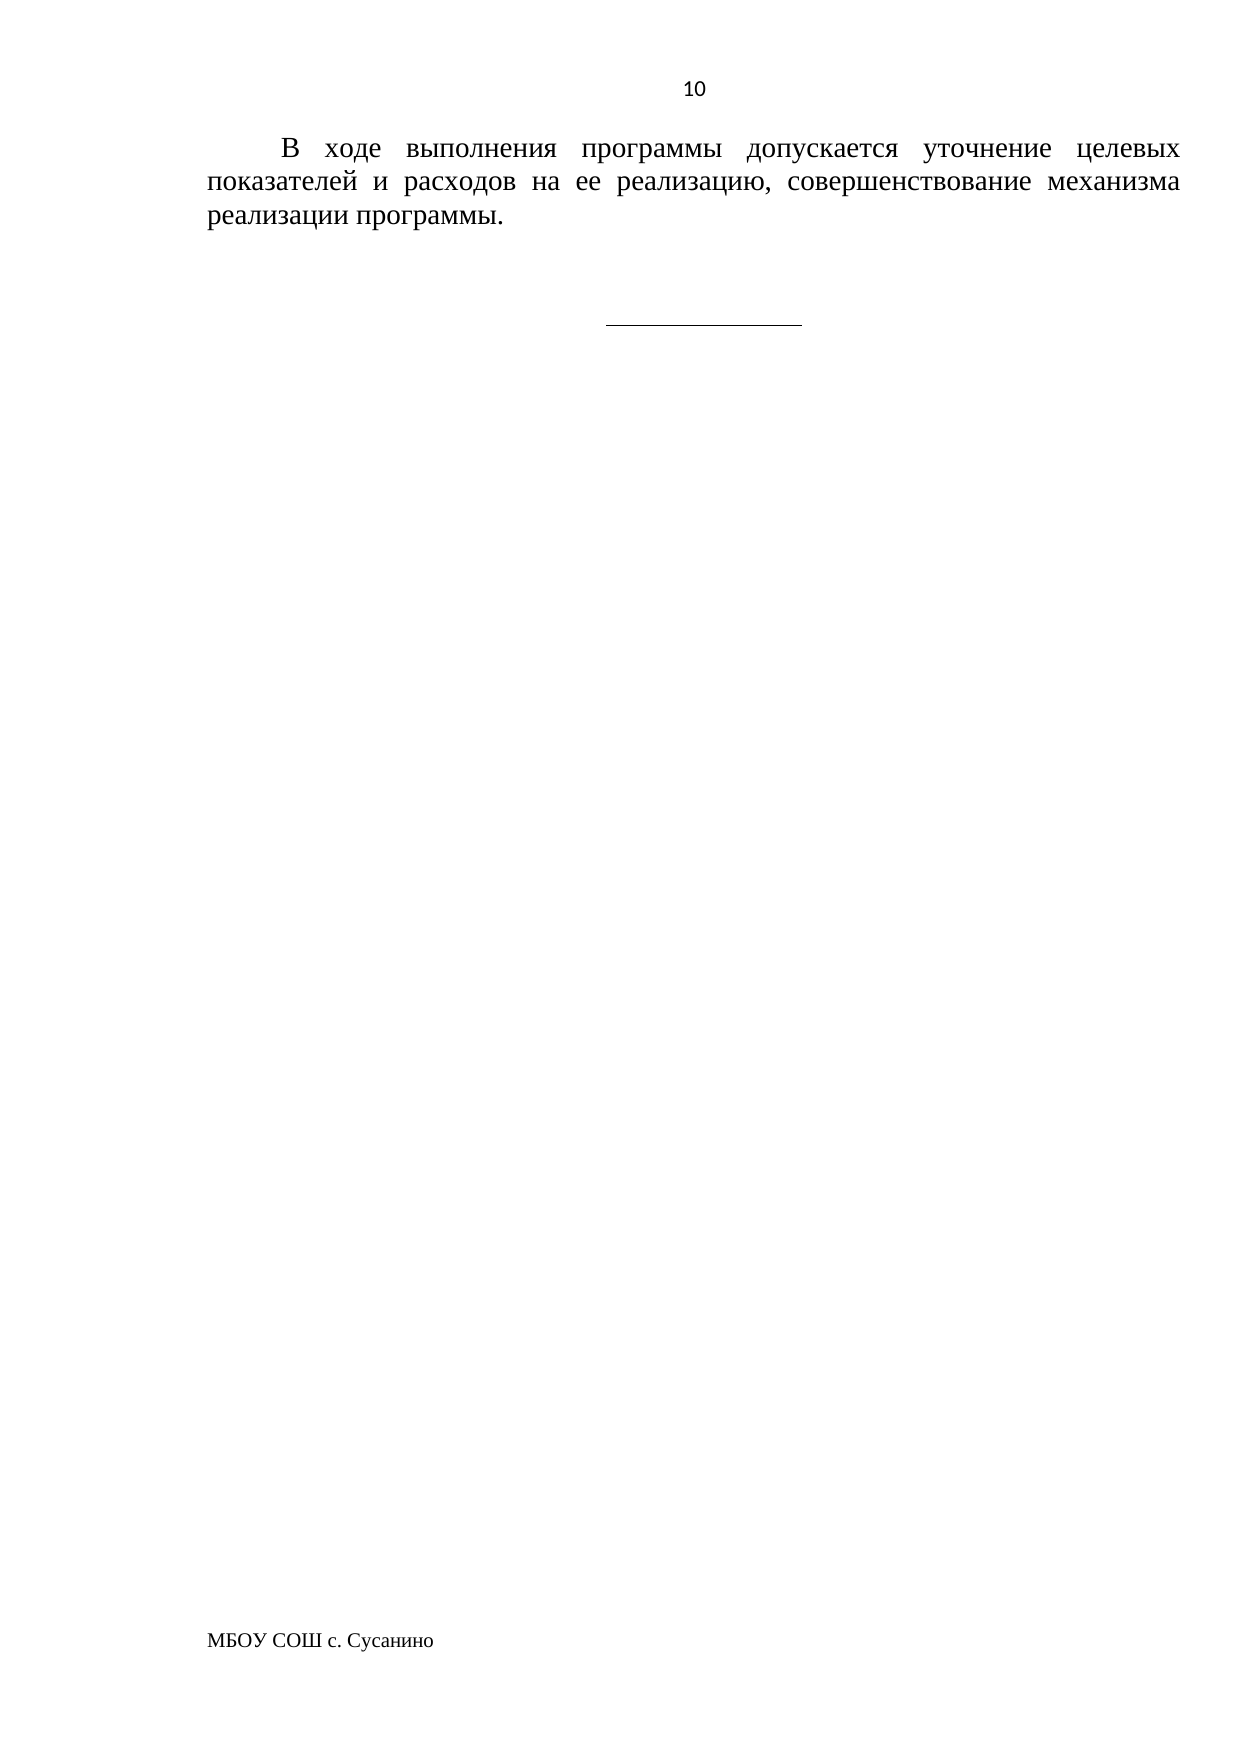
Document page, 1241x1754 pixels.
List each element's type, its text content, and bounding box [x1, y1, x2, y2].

text В ходе выполнения программы допускается уточнение целевых показателей и расходов на ее реализацию, совершенствование механизма реализации программы. [207, 130, 1181, 231]
